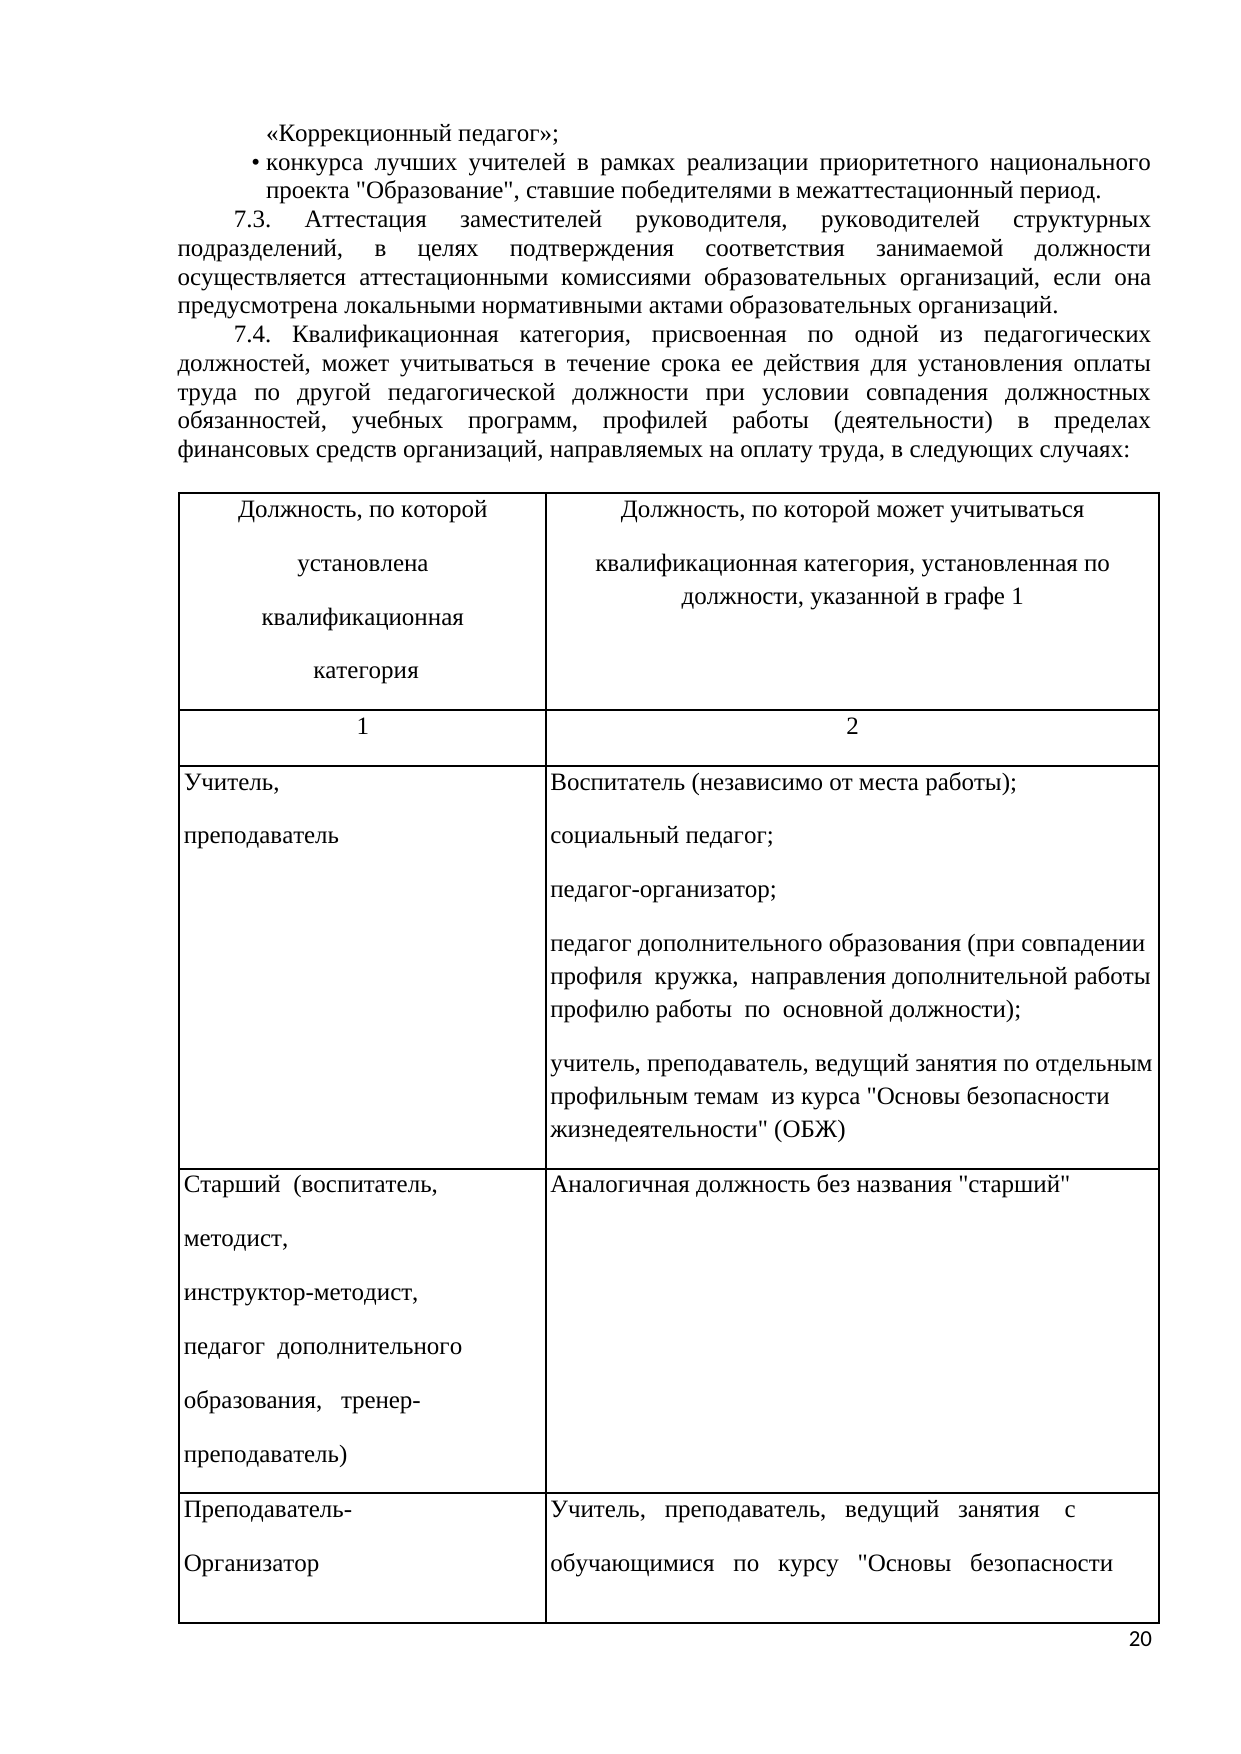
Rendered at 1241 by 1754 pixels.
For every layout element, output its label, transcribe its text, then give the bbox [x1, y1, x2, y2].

table_cell Старший (воспитатель, методист, инструктор-методист, педагог дополнительного образования, тренер- преподаватель) [180, 1170, 545, 1492]
table_cell Аналогичная должность без названия "старший" [547, 1170, 1158, 1492]
text 7.3. Аттестация заместителей руководителя, руководителей структурных подразделений, в целях подтверждения соответствия занимаемой должности осуществляется аттестационными комиссиями образовательных организаций, если она предусмотрена локальными нормативными актами образовательных организаций. [177, 204, 1152, 319]
table_cell Воспитатель (независимо от места работы); социальный педагог; педагог-организатор; педагог дополнительного образования (при совпадении профиля кружка, направления дополнительной работы профилю работы по основной должности); учитель, преподаватель, ведущий занятия по отдельным профильным темам из курса "Основы безопасности жизнедеятельности" (ОБЖ) [547, 767, 1158, 1167]
table_cell 1 [180, 711, 545, 764]
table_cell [547, 1494, 1158, 1622]
table_header Должность, по которой может учитываться квалификационная категория, установленная по должности, указанной в графе 1 [547, 494, 1158, 709]
table_header Должность, по которой установлена квалификационная категория [180, 494, 545, 709]
text 7.4. Квалификационная категория, присвоенная по одной из педагогических должностей, может учитываться в течение срока ее действия для установления оплаты труда по другой педагогической должности при условии совпадения должностных обязанностей, учебных программ, профилей работы (деятельности) в пределах финансовых средств организаций, направляемых на оплату труда, в следующих случаях: [177, 319, 1152, 463]
table_cell 2 [547, 711, 1158, 764]
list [251, 118, 1152, 147]
list конкурса лучших учителей в рамках реализации приоритетного национального проекта "Образование", ставшие победителями в межаттестационный период. [251, 147, 1152, 204]
table_cell Учитель, преподаватель [180, 767, 545, 1167]
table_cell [180, 1494, 545, 1622]
